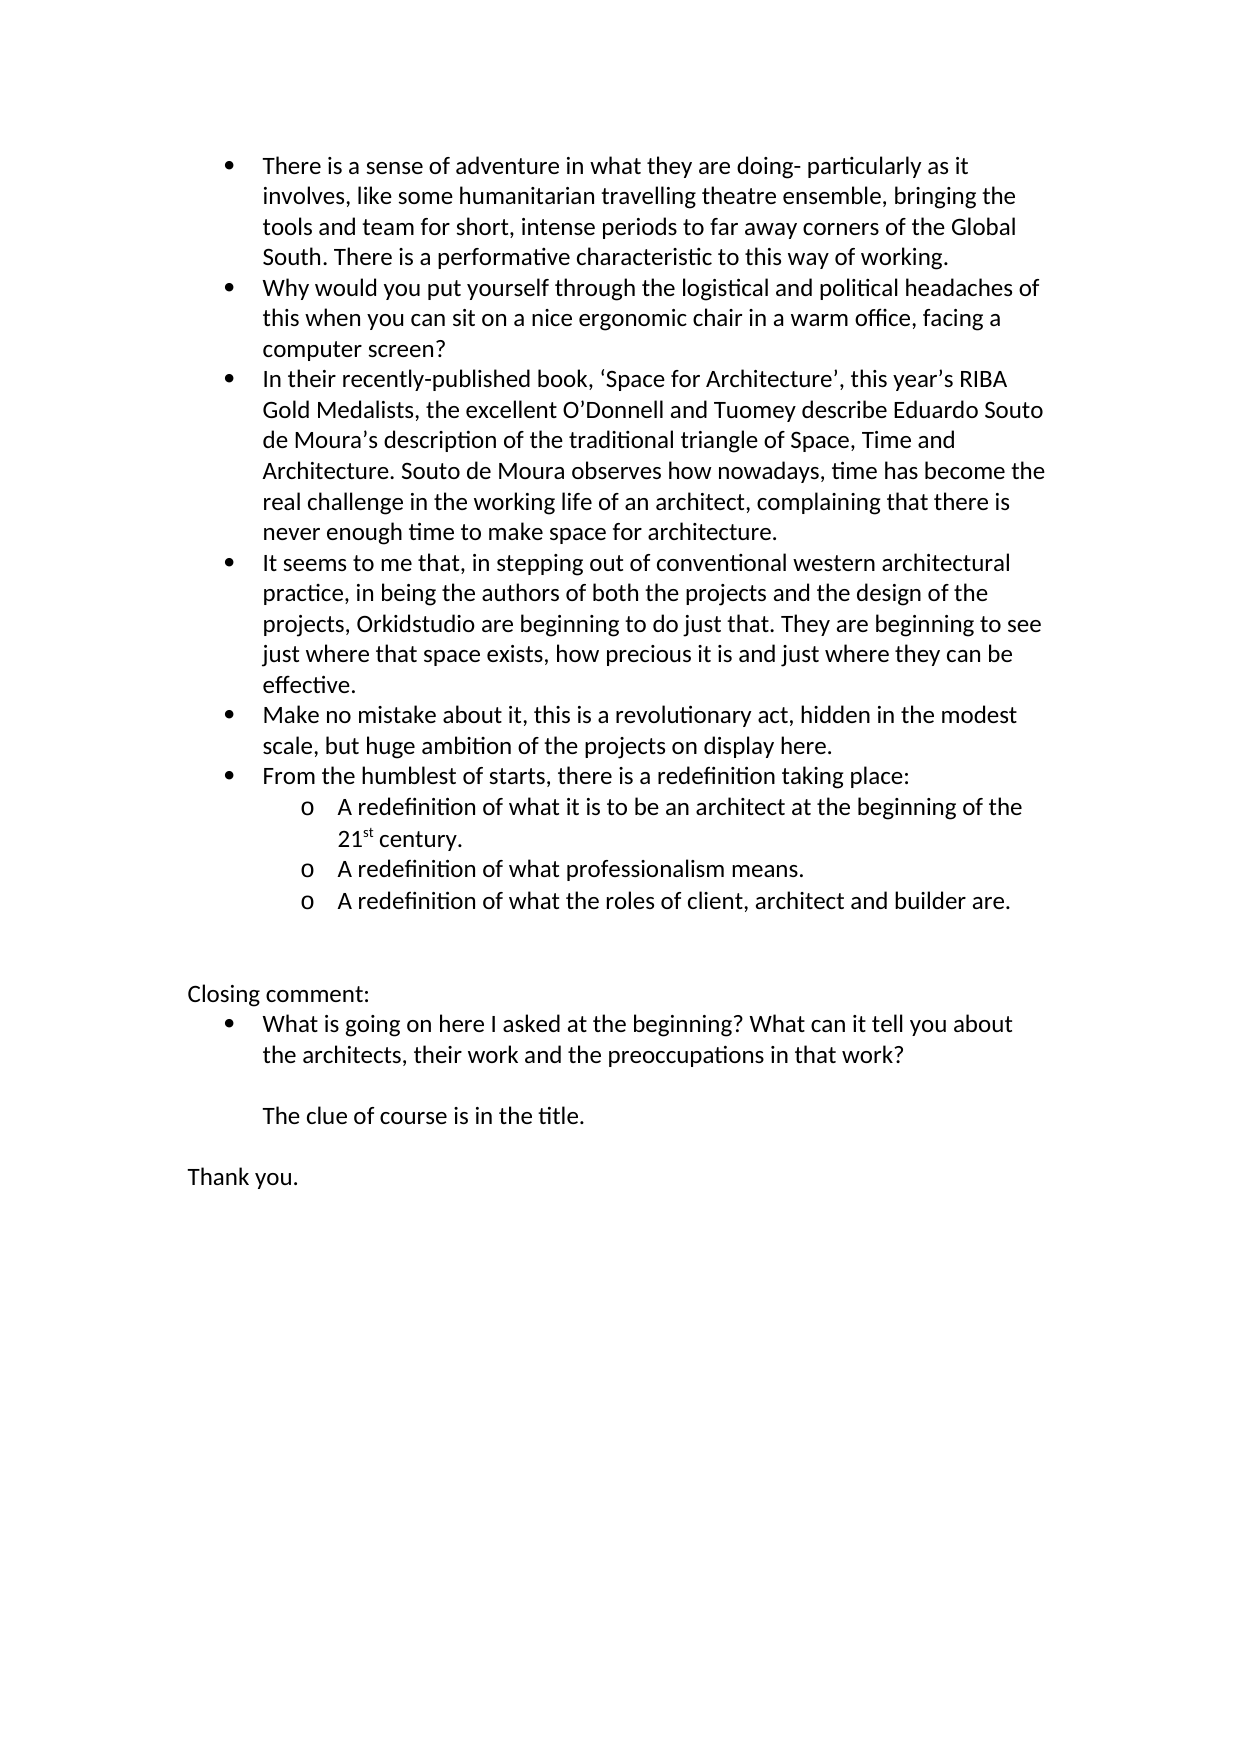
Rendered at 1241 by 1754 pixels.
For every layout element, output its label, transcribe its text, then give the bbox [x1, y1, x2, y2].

list Why would you put yourself through the logistical and political headaches of this when you can sit on a nice ergonomic chair in a warm office, facing a computer screen? [225, 272, 1053, 364]
list The clue of course is in the title. [262, 1100, 1053, 1130]
list It seems to me that, in stepping out of conventional western architectural practice, in being the authors of both the projects and the design of the projects, Orkidstudio are beginning to do just that. They are beginning to see just where that space exists, how precious it is and just where they can be effective. [225, 547, 1053, 699]
list A redefinition of what the roles of client, architect and builder are. [300, 885, 1053, 917]
text Thank you. [187, 1161, 1053, 1191]
list There is a sense of adventure in what they are doing- particularly as it involves, like some humanitarian travelling theatre ensemble, bringing the tools and team for short, intense periods to far away corners of the Global South. There is a performative characteristic to this way of working. [225, 150, 1053, 272]
text Closing comment: [187, 978, 1053, 1008]
list In their recently-published book, ‘Space for Architecture’, this year’s RIBA Gold Medalists, the excellent O’Donnell and Tuomey describe Eduardo Souto de Moura’s description of the traditional triangle of Space, Time and Architecture. Souto de Moura observes how nowadays, time has become the real challenge in the working life of an architect, complaining that there is never enough time to make space for architecture. [225, 364, 1053, 547]
list From the humblest of starts, there is a redefinition taking place: [225, 760, 1053, 791]
list A redefinition of what professionalism means. [300, 853, 1053, 885]
list Make no mistake about it, this is a revolutionary act, hidden in the modest scale, but huge ambition of the projects on display here. [225, 699, 1053, 760]
list What is going on here I asked at the beginning? What can it tell you about the architects, their work and the preoccupations in that work? [225, 1008, 1053, 1069]
list A redefinition of what it is to be an architect at the beginning of the 21st century. [300, 791, 1053, 853]
